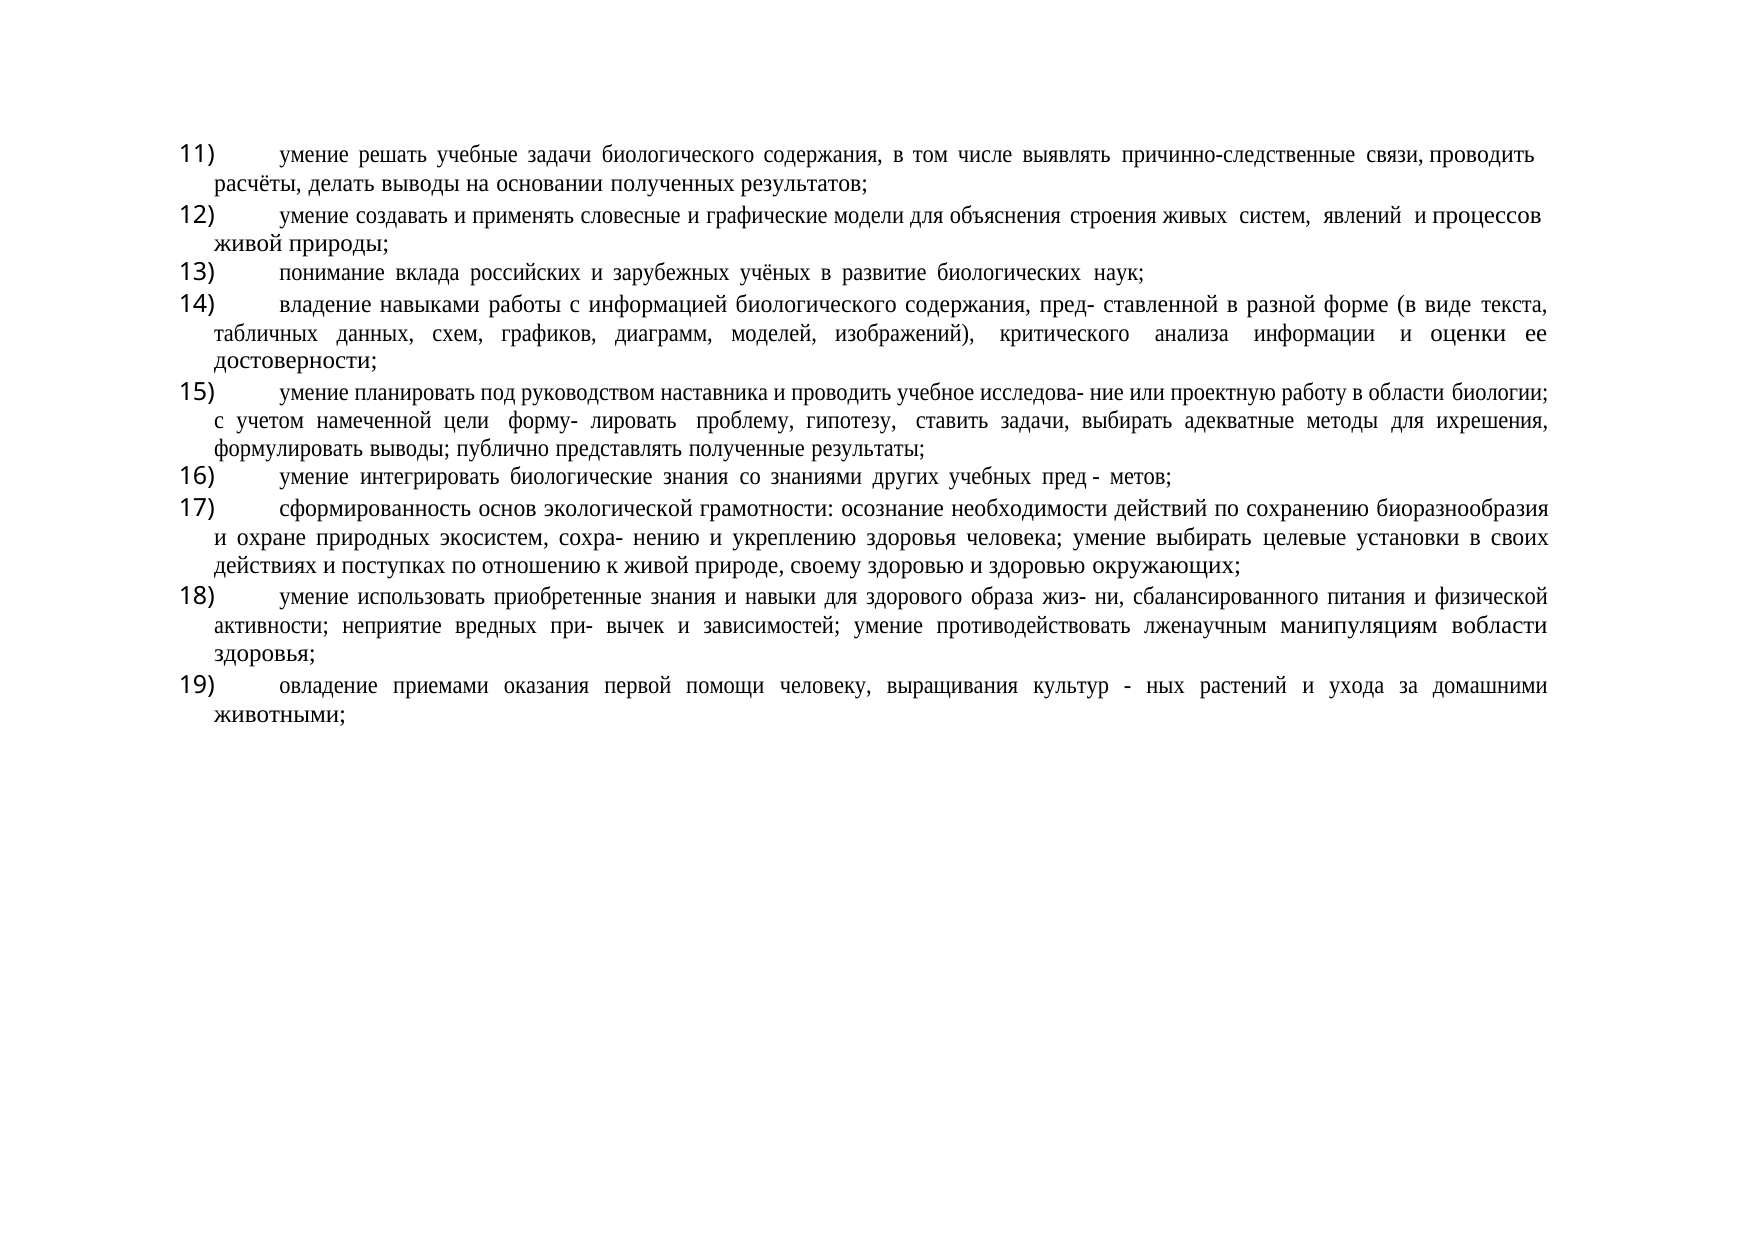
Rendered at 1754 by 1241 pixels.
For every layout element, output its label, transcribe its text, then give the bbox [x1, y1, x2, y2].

list умение создавать и применять словесные и графические модели для объяснения строения живых систем, явлений и процессов живой природы; [178, 197, 1548, 257]
list овладение приемами оказания первой помощи человеку, выращивания культур - ных растений и ухода за домашними животными; [178, 666, 1548, 728]
list умение планировать под руководством наставника и проводить учебное исследова- ние или проектную работу в области биологии; с учетом намеченной цели форму- лировать проблему, гипотезу, ставить задачи, выбирать адекватные методы для ихрешения, формулировать выводы; публично представлять полученные результаты; [178, 374, 1548, 461]
list понимание вклада российских и зарубежных учёных в развитие биологических наук; [178, 257, 1591, 286]
list владение навыками работы с информацией биологического содержания, пред- ставленной в разной форме (в виде текста, табличных данных, схем, графиков, диаграмм, моделей, изображений), критического анализа информации и оценки ее достоверности; [178, 287, 1547, 374]
list умение использовать приобретенные знания и навыки для здорового образа жиз- ни, сбалансированного питания и физической активности; неприятие вредных при- вычек и зависимостей; умение противодействовать лженаучным манипуляциям вобласти здоровья; [178, 579, 1548, 666]
list умение решать учебные задачи биологического содержания, в том числе выявлять причинно-следственные связи, проводить расчёты, делать выводы на основании полученных результатов; [178, 137, 1548, 197]
list сформированность основ экологической грамотности: осознание необходимости действий по сохранению биоразнообразия и охране природных экосистем, сохра- нению и укреплению здоровья человека; умение выбирать целевые установки в своих действиях и поступках по отношению к живой природе, своему здоровью и здоровью окружающих; [178, 491, 1549, 579]
list умение интегрировать биологические знания со знаниями других учебных пред - метов; [178, 461, 1591, 491]
